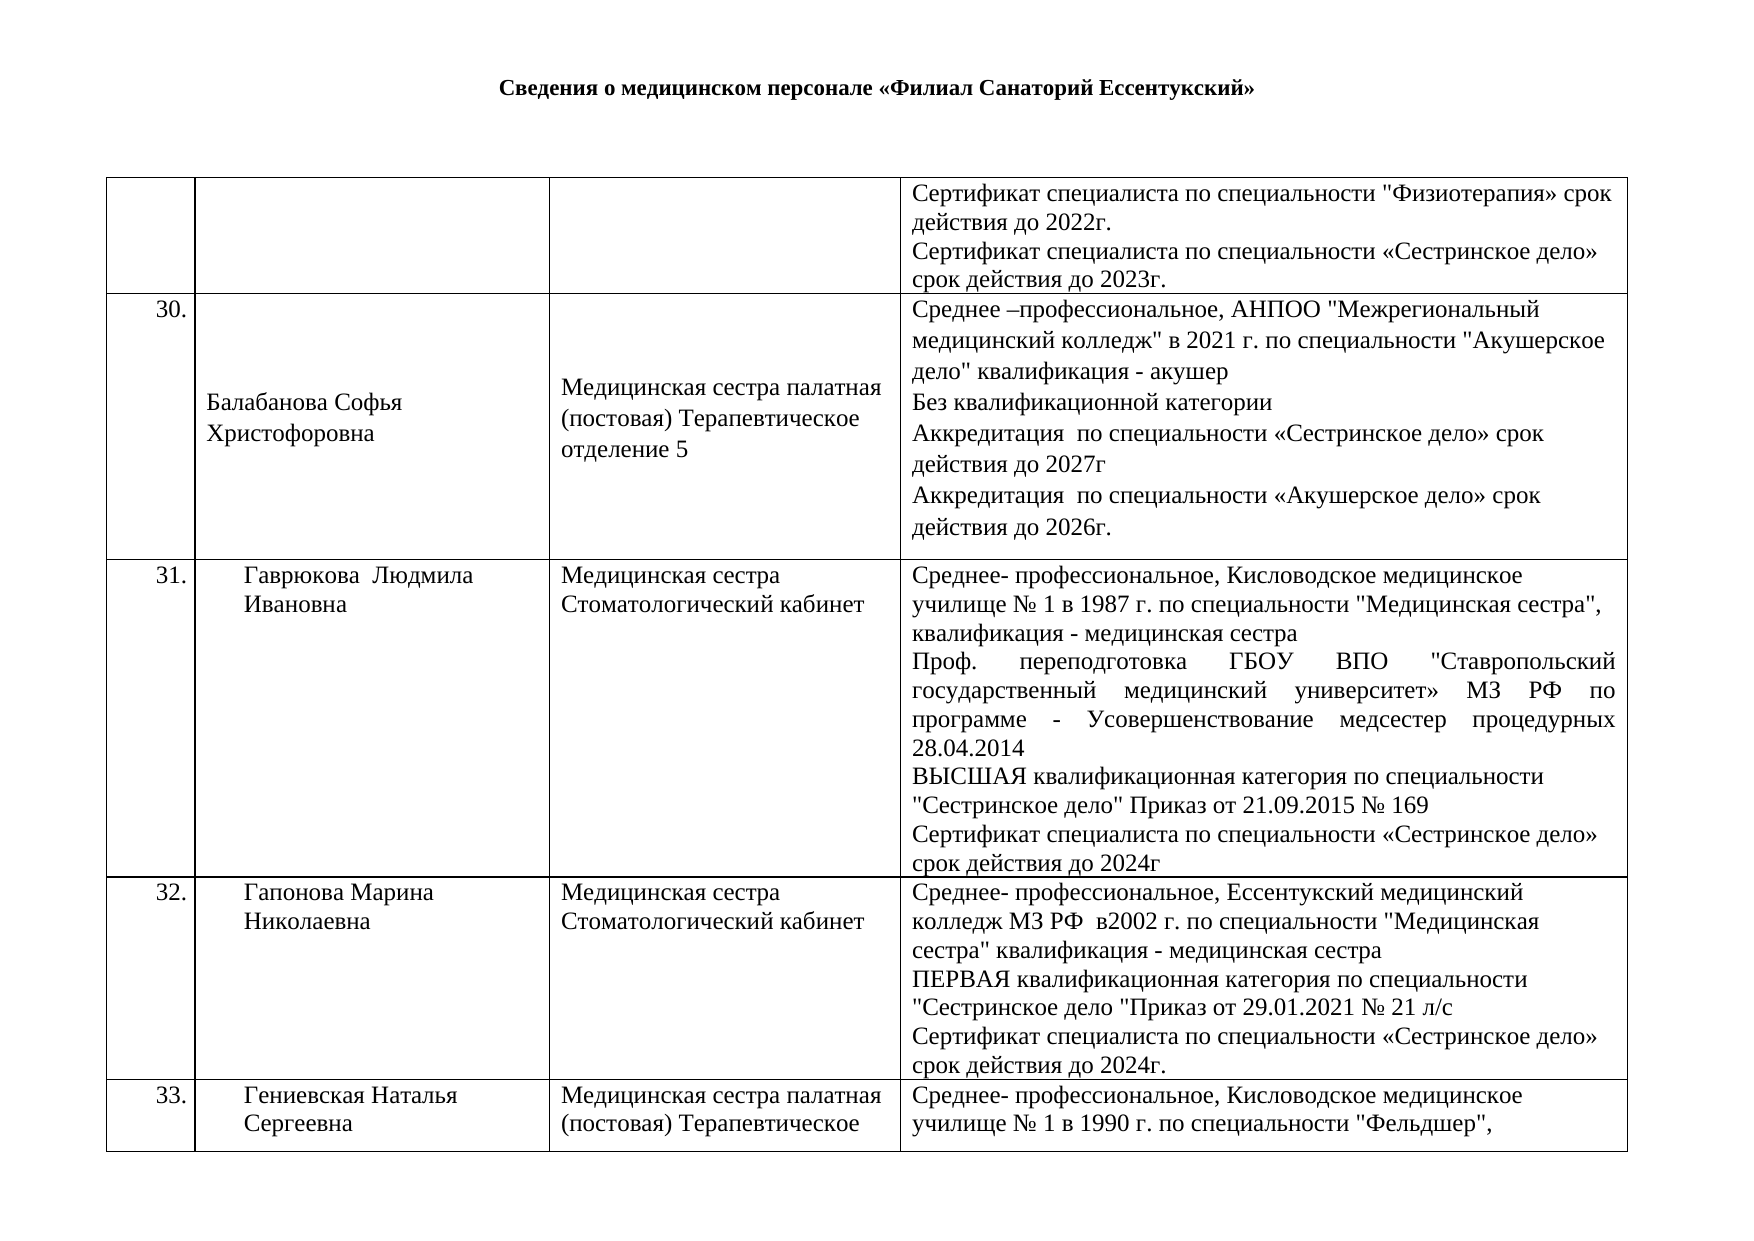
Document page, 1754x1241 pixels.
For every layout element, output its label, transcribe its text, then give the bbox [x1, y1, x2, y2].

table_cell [901, 1080, 1627, 1151]
table_cell Среднее –профессиональное, АНПОО "Межрегиональный медицинский колледж" в 2021 г. по специальности "Акушерское дело" квалификация - акушер Без квалификационной категории Аккредитация по специальности «Сестринское дело» срок действия до 2027г Аккредитация по специальности «Акушерское дело» срок действия до 2026г. [901, 294, 1627, 559]
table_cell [901, 178, 1627, 293]
table_cell [107, 178, 194, 293]
table_cell Гапонова Марина Николаевна [196, 878, 549, 1079]
table_cell [107, 560, 194, 876]
table_cell Среднее- профессиональное, Ессентукский медицинский колледж МЗ РФ в2002 г. по специальности "Медицинская сестра" квалификация - медицинская сестра ПЕРВАЯ квалификационная категория по специальности "Сестринское дело "Приказ от 29.01.2021 № 21 л/с Сертификат специалиста по специальности «Сестринское дело» срок действия до 2024г. [901, 878, 1627, 1079]
table_cell Балабанова Софья Христофоровна [196, 294, 549, 559]
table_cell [196, 178, 549, 293]
table_cell [107, 1080, 194, 1151]
table_cell Медицинская сестра Стоматологический кабинет [550, 560, 900, 876]
table_cell Медицинская сестра палатная (постовая) Терапевтическое отделение 5 [550, 294, 900, 559]
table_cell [550, 1080, 900, 1151]
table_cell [196, 1080, 549, 1151]
table_cell Среднее- профессиональное, Кисловодское медицинское училище № 1 в 1987 г. по специальности "Медицинская сестра", квалификация - медицинская сестра Проф. переподготовка ГБОУ ВПО "Ставропольский государственный медицинский университет» МЗ РФ по программе - Усовершенствование медсестер процедурных 28.04.2014 ВЫСШАЯ квалификационная категория по специальности "Сестринское дело" Приказ от 21.09.2015 № 169 Сертификат специалиста по специальности «Сестринское дело» срок действия до 2024г [901, 560, 1627, 876]
table_cell Медицинская сестра Стоматологический кабинет [550, 878, 900, 1079]
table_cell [550, 178, 900, 293]
table_cell Гаврюкова Людмила Ивановна [196, 560, 549, 876]
table_cell [107, 294, 194, 559]
table_cell [107, 878, 194, 1079]
